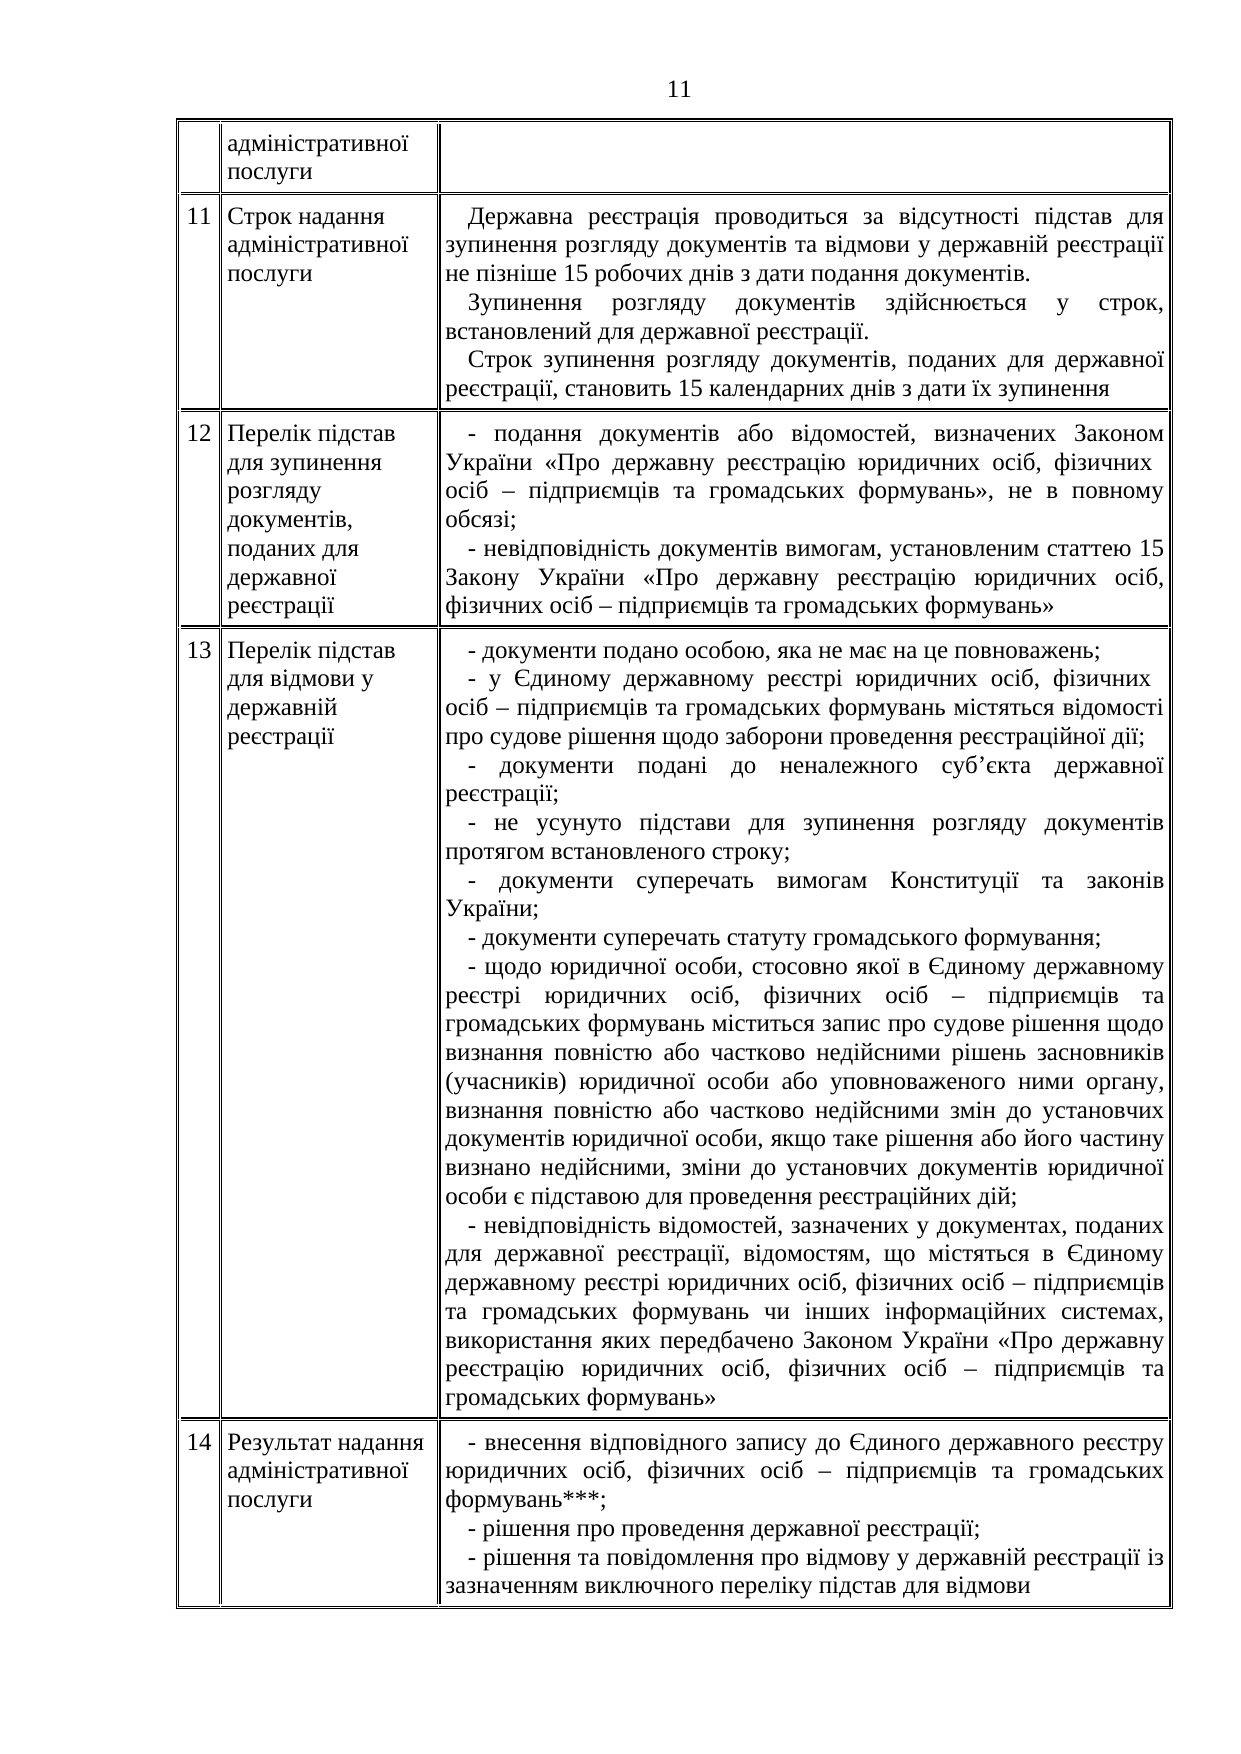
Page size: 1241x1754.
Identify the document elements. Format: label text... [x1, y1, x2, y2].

table_cell - подання документів або відомостей, визначених Законом України «Про державну реєстрацію юридичних осіб, фізичних осіб – підприємців та громадських формувань», не в повному обсязі; - невідповідність документів вимогам, установленим статтею 15 Закону України «Про державну реєстрацію юридичних осіб, фізичних осіб – підприємців та громадських формувань» [441, 408, 1170, 625]
table_cell Перелік підстав для зупинення розгляду документів, поданих для державної реєстрації [222, 412, 437, 625]
table_cell 11 [179, 191, 219, 408]
table_cell Державна реєстрація проводиться за відсутності підстав для зупинення розгляду документів та відмови у державній реєстрації не пізніше 15 робочих днів з дати подання документів. Зупинення розгляду документів здійснюється у строк, встановлений для державної реєстрації. Строк зупинення розгляду документів, поданих для державної реєстрації, становить 15 календарних днів з дати їх зупинення [441, 191, 1170, 408]
table_cell - документи подано особою, яка не має на це повноважень; - у Єдиному державному реєстрі юридичних осіб, фізичних осіб – підприємців та громадських формувань містяться відомості про судове рішення щодо заборони проведення реєстраційної дії; - документи подані до неналежного суб’єкта державної реєстрації; - не усунуто підстави для зупинення розгляду документів протягом встановленого строку; - документи суперечать вимогам Конституції та законів України; - документи суперечать статуту громадського формування; - щодо юридичної особи, стосовно якої в Єдиному державному реєстрі юридичних осіб, фізичних осіб – підприємців та громадських формувань міститься запис про судове рішення щодо визнання повністю або частково недійсними рішень засновників (учасників) юридичної особи або уповноваженого ними органу, визнання повністю або частково недійсними змін до установчих документів юридичної особи, якщо таке рішення або його частину визнано недійсними, зміни до установчих документів юридичної особи є підставою для проведення реєстраційних дій; - невідповідність відомостей, зазначених у документах, поданих для державної реєстрації, відомостям, що містяться в Єдиному державному реєстрі юридичних осіб, фізичних осіб – підприємців та громадських формувань чи інших інформаційних системах, використання яких передбачено Законом України «Про державну реєстрацію юридичних осіб, фізичних осіб – підприємців та громадських формувань» [441, 625, 1170, 1417]
table_cell - внесення відповідного запису до Єдиного державного реєстру юридичних осіб, фізичних осіб – підприємців та громадських формувань***; - рішення про проведення державної реєстрації; - рішення та повідомлення про відмову у державній реєстрації із зазначенням виключного переліку підстав для відмови [439, 1417, 1170, 1606]
table_cell 12 [179, 408, 219, 625]
table_cell 10 [179, 122, 221, 191]
table_cell Строк надання адміністративної послуги [222, 195, 437, 408]
table_cell 13 [179, 625, 219, 1417]
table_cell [221, 120, 439, 191]
table_cell 14 [179, 1417, 221, 1606]
table_cell Безоплатно [439, 122, 1169, 191]
table_cell Перелік підстав для відмови у державній реєстрації [222, 629, 437, 1417]
table_cell Результат надання адміністративної послуги [221, 1417, 439, 1606]
